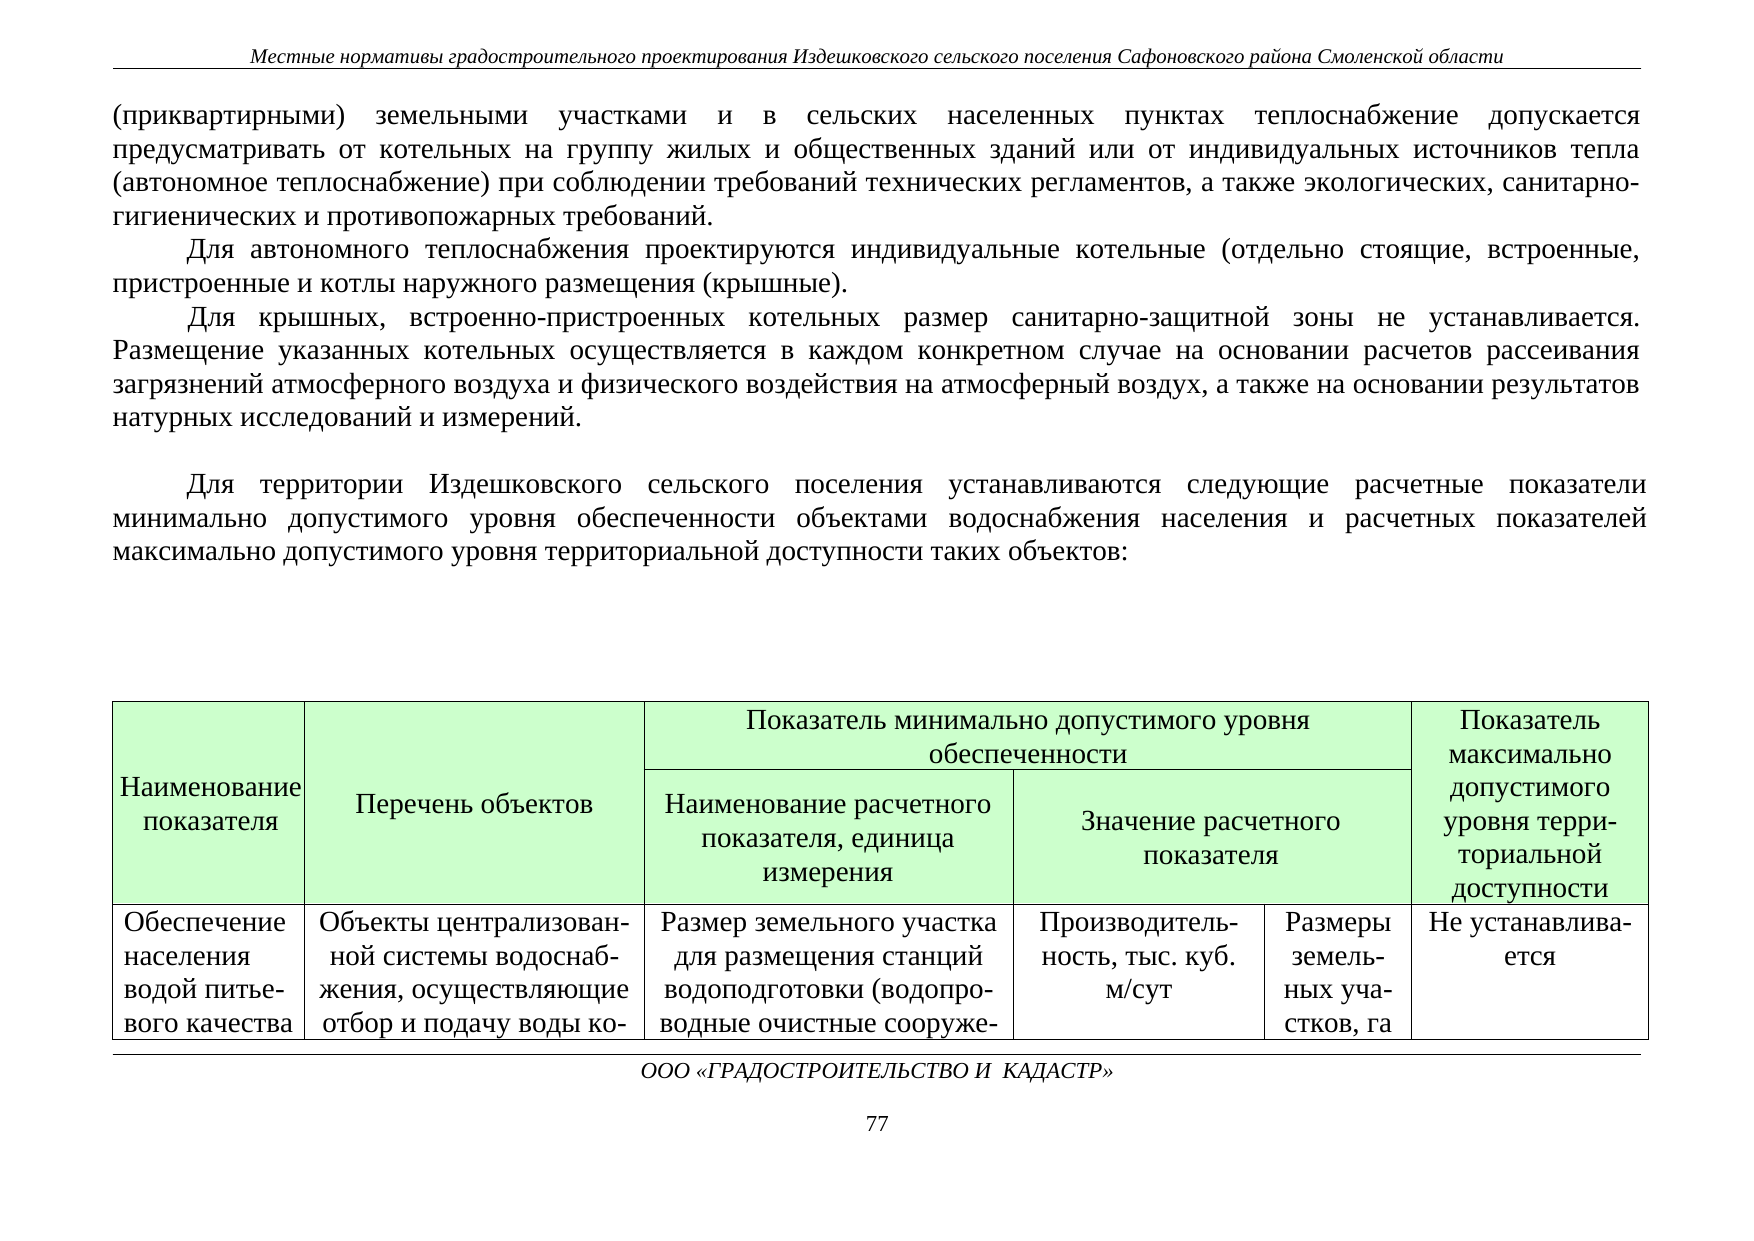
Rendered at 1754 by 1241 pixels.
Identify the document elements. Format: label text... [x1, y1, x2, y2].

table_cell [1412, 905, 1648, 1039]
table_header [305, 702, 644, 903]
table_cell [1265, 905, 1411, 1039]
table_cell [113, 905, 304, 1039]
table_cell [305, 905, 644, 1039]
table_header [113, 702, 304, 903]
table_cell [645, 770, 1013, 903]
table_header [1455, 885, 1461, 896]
text Для территории Издешковского сельского поселения устанавливаются следующие расчетные показатели минимально допустимого уровня обеспеченности объектами водоснабжения населения и расчетных показателей максимально допустимого уровня территориальной доступности таких объектов: [112, 466, 1648, 567]
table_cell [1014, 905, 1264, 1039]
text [112, 97, 1641, 232]
text Для крышных, встроенно-пристроенных котельных размер санитарно-защитной зоны не устанавливается. Размещение указанных котельных осуществляется в каждом конкретном случае на основании расчетов рассеивания загрязнений атмосферного воздуха и физического воздействия на атмосферный воздух, а также на основании результатов натурных исследований и измерений. [112, 299, 1641, 433]
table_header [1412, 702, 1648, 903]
text Для автономного теплоснабжения проектируются индивидуальные котельные (отдельно стоящие, встроенные, пристроенные и котлы наружного размещения (крышные). [112, 232, 1641, 299]
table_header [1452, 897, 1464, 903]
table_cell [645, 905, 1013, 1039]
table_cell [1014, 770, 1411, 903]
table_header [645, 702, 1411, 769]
